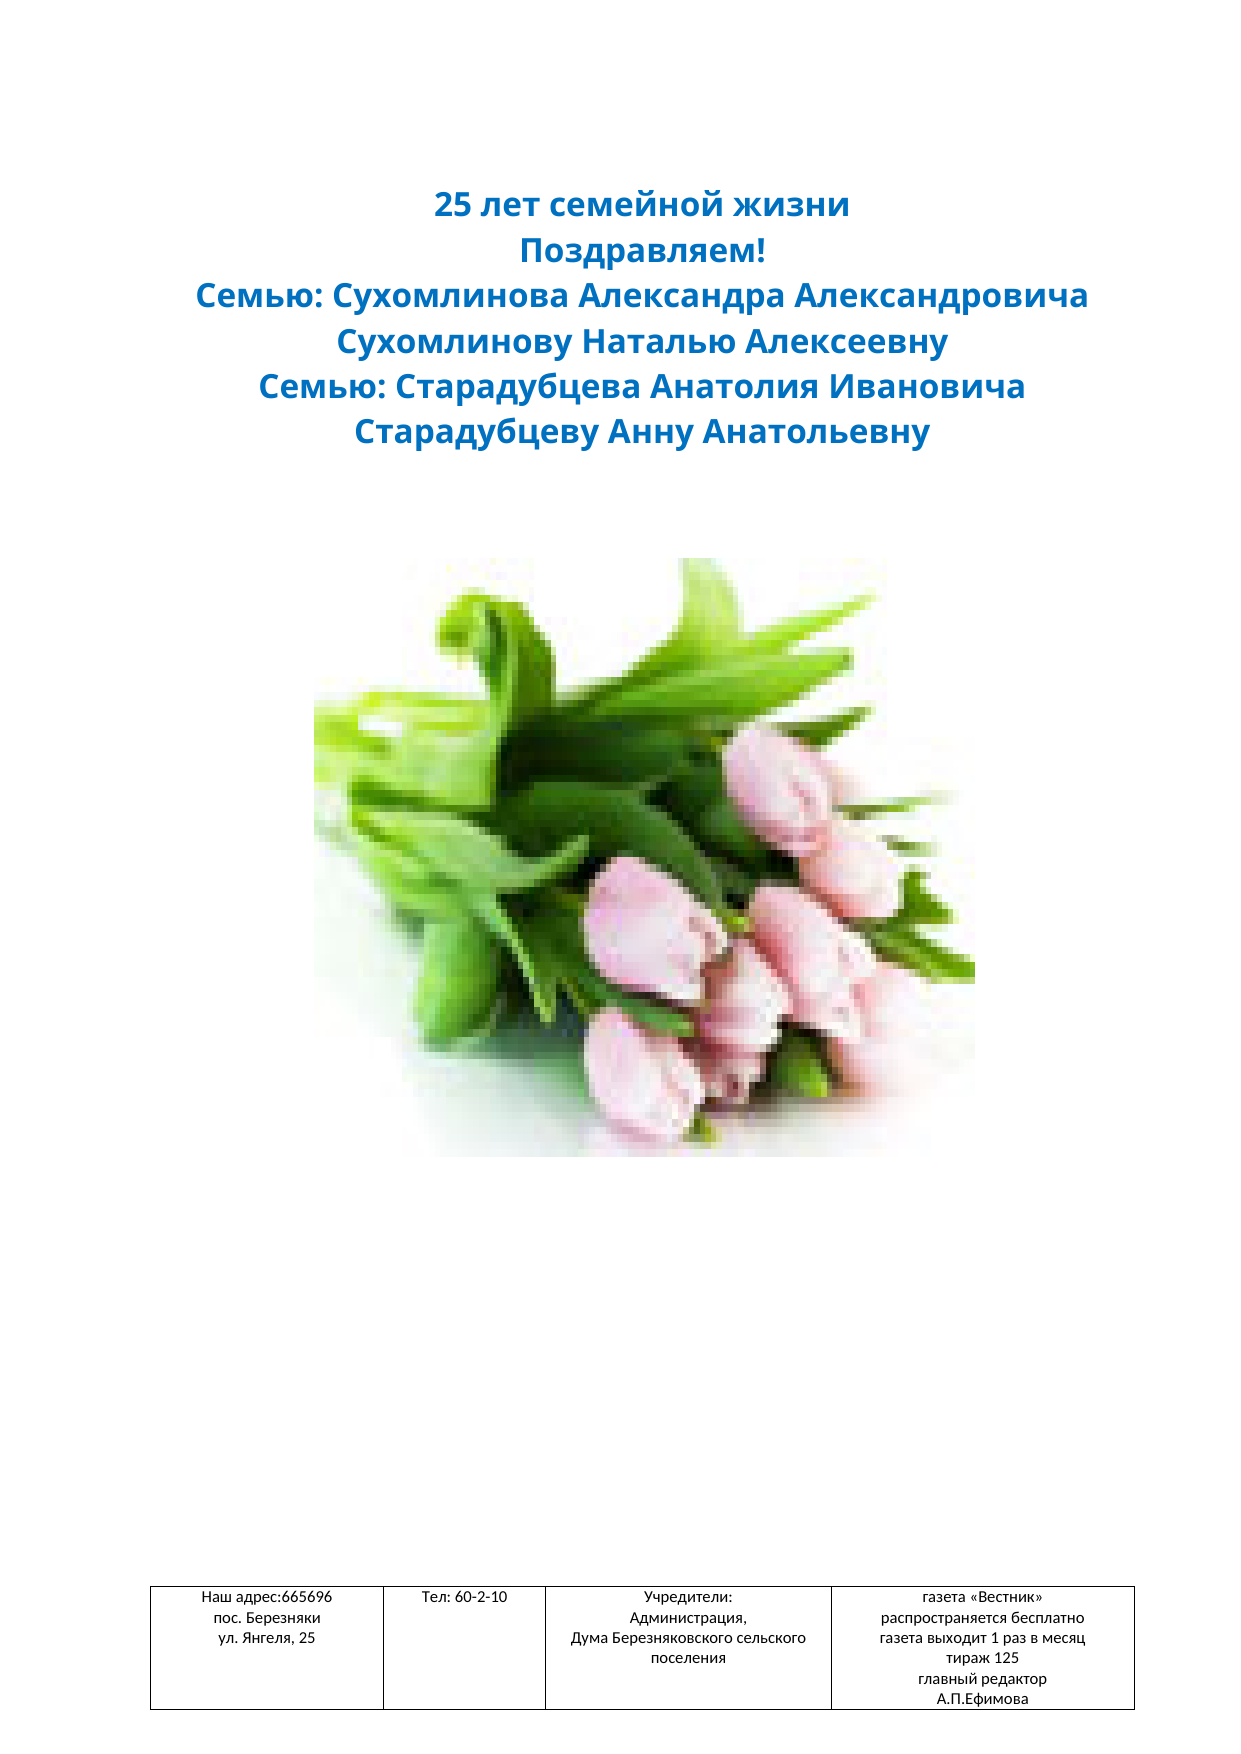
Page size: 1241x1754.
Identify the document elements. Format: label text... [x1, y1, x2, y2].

text Семью: Сухомлинова Александра Александровича [103, 272, 1181, 317]
picture [314, 558, 976, 1157]
table_header Учредители: Администрация, Дума Березняковского сельского поселения [546, 1587, 831, 1709]
text Поздравляем! [103, 227, 1181, 272]
table_header Наш адрес:665696 пос. Березняки ул. Янгеля, 25 [151, 1587, 383, 1709]
text 25 лет семейной жизни [103, 181, 1181, 227]
table_header газета «Вестник» распространяется бесплатно газета выходит 1 раз в месяц тираж 125 главный редактор А.П.Ефимова [832, 1587, 1134, 1709]
table_header Тел: 60-2-10 [384, 1587, 545, 1709]
text Сухомлинову Наталью Алексеевну [103, 317, 1181, 363]
text Семью: Старадубцева Анатолия Ивановича [103, 363, 1181, 408]
text Старадубцеву Анну Анатольевну [103, 408, 1181, 454]
